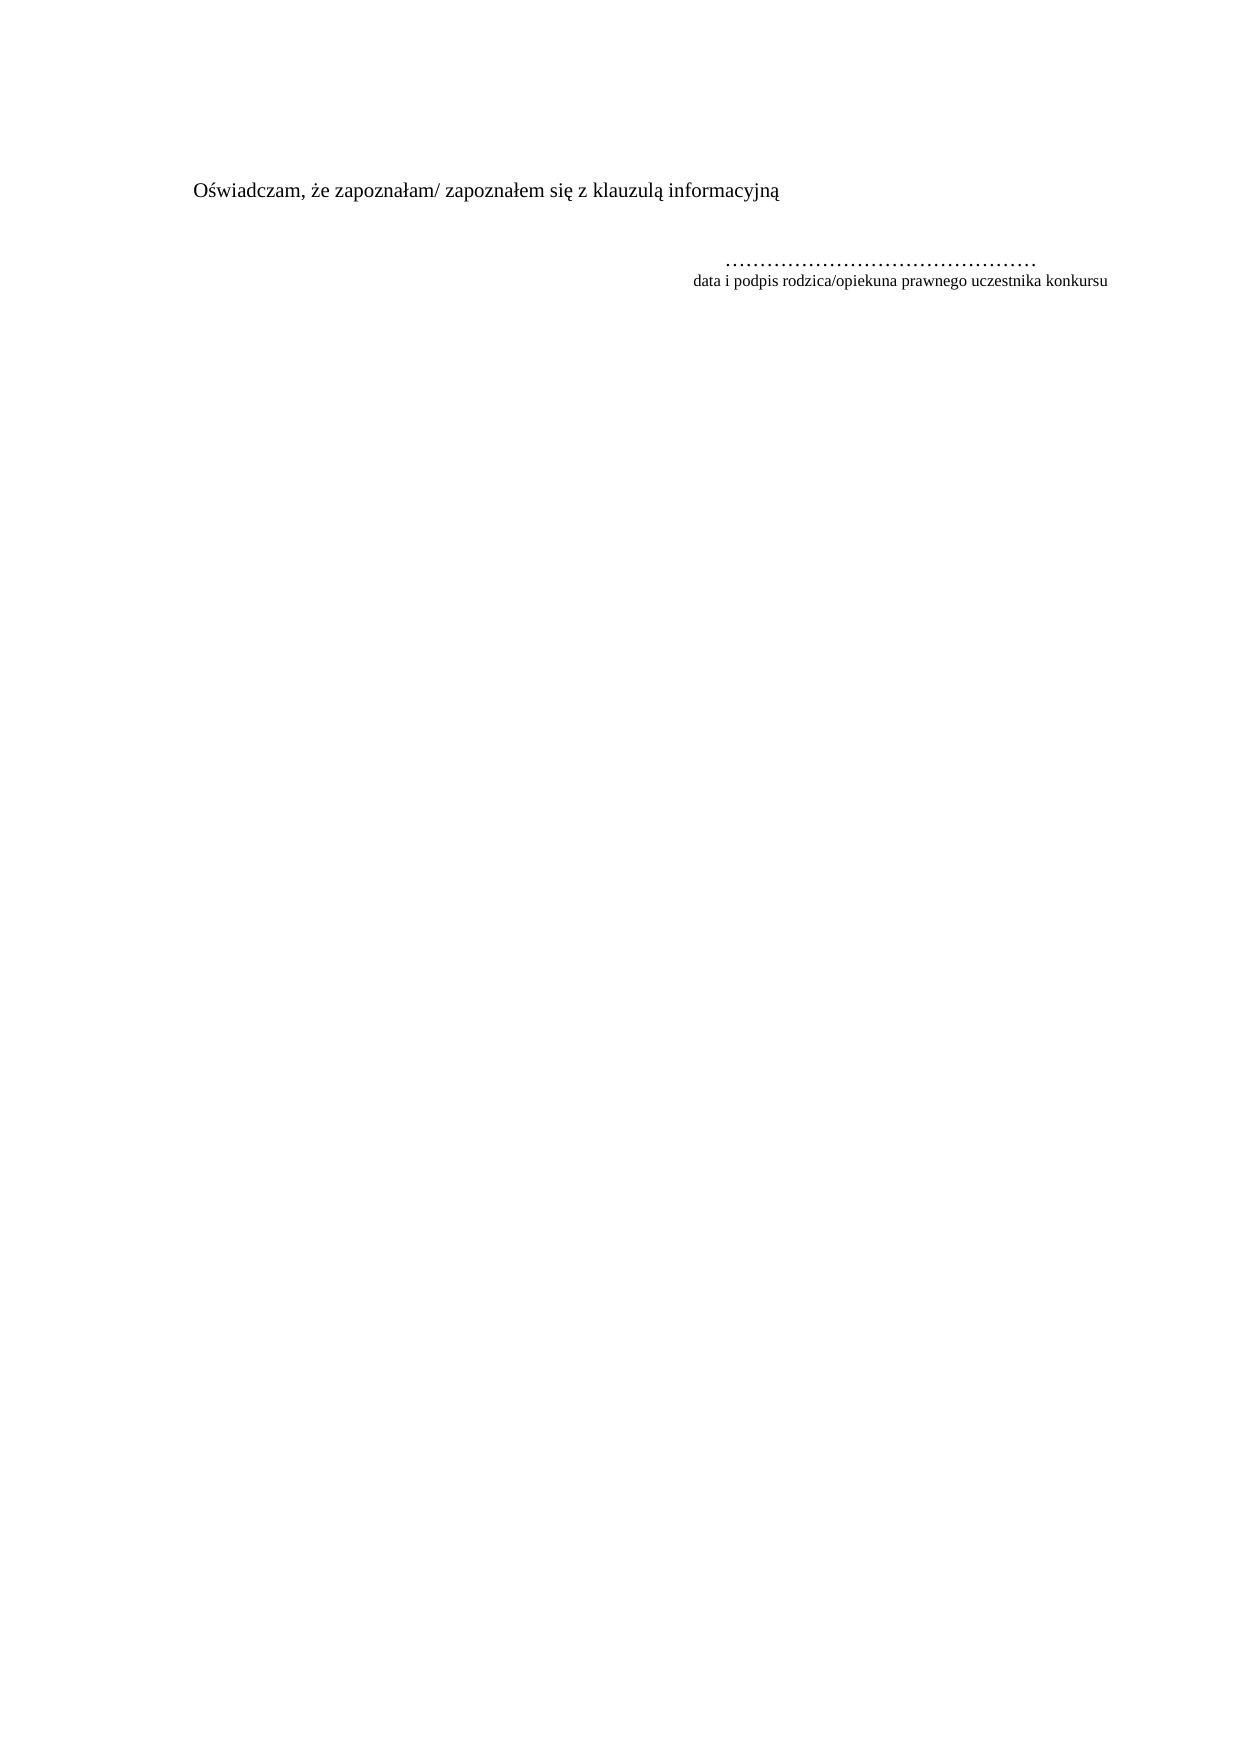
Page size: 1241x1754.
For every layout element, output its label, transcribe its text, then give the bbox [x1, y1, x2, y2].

text data i podpis rodzica/opiekuna prawnego uczestnika konkursu [118, 271, 1122, 290]
text Oświadczam, że zapoznałam/ zapoznałem się z klauzulą informacyjną [193, 177, 1122, 202]
text ……………………………………… [118, 246, 1122, 271]
